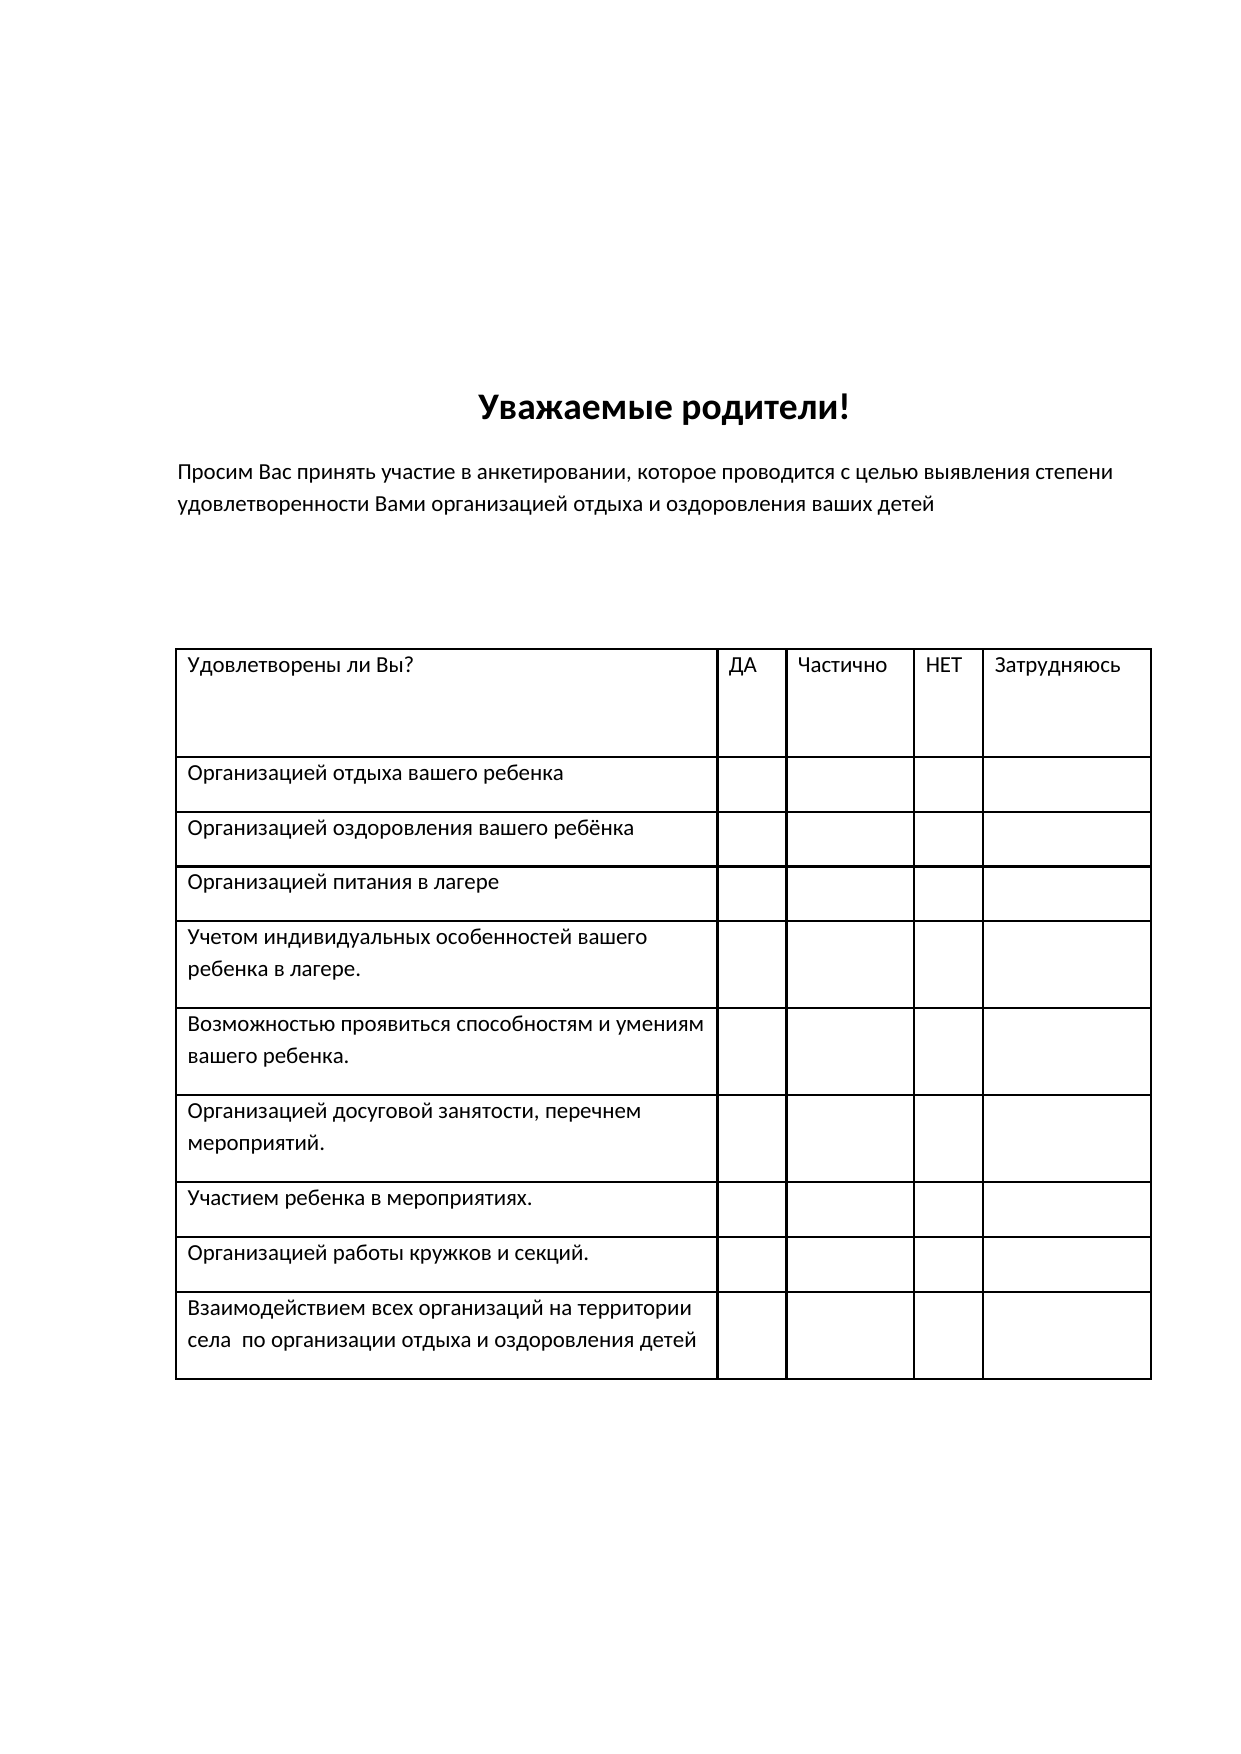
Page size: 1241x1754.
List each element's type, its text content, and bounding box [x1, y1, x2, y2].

table_cell [984, 1238, 1150, 1291]
text Просим Вас принять участие в анкетировании, которое проводится с целью выявления степени удовлетворенности Вами организацией отдыха и оздоровления ваших детей [177, 457, 1152, 517]
table_cell [915, 758, 982, 811]
table_cell [915, 1096, 982, 1181]
table_cell [719, 922, 785, 1007]
table_cell [915, 813, 982, 865]
table_cell Организацией отдыха вашего ребенка [177, 758, 716, 811]
table_cell [915, 1293, 982, 1378]
table_cell [788, 813, 913, 865]
table_cell [719, 868, 785, 920]
table_cell Учетом индивидуальных особенностей вашего ребенка в лагере. [177, 922, 716, 1007]
table_cell Взаимодействием всех организаций на территории села по организации отдыха и оздоровления детей [177, 1293, 716, 1378]
table_cell [915, 1183, 982, 1236]
table_cell Организацией оздоровления вашего ребёнка [177, 813, 716, 865]
table_cell [984, 868, 1150, 920]
table_cell Участием ребенка в мероприятиях. [177, 1183, 716, 1236]
table_cell [984, 922, 1150, 1007]
table_header Частично [788, 650, 913, 756]
table_cell Организацией питания в лагере [177, 868, 716, 920]
table_cell [788, 922, 913, 1007]
table_cell Организацией работы кружков и секций. [177, 1238, 716, 1291]
table_cell [915, 1009, 982, 1094]
table_cell [984, 758, 1150, 811]
text Уважаемые родители! [177, 383, 1152, 429]
table_header Удовлетворены ли Вы? [177, 650, 716, 756]
table_cell [788, 1183, 913, 1236]
table_cell [719, 1183, 785, 1236]
table_header ДА [719, 650, 785, 756]
table_cell [915, 1238, 982, 1291]
table_cell [788, 758, 913, 811]
table_cell [984, 1009, 1150, 1094]
table_cell [984, 1293, 1150, 1378]
table_cell [788, 1096, 913, 1181]
table_header НЕТ [915, 650, 982, 756]
table_cell [788, 1293, 913, 1378]
table_cell [984, 813, 1150, 865]
table_cell [788, 868, 913, 920]
table_cell [788, 1009, 913, 1094]
table_cell [719, 1009, 785, 1094]
table_header Затрудняюсь [984, 650, 1150, 756]
table_cell [984, 1096, 1150, 1181]
table_cell Возможностью проявиться способностям и умениям вашего ребенка. [177, 1009, 716, 1094]
table_cell [719, 1293, 785, 1378]
table_cell Организацией досуговой занятости, перечнем мероприятий. [177, 1096, 716, 1181]
table_cell [915, 868, 982, 920]
table_cell [719, 1238, 785, 1291]
table_cell [719, 1096, 785, 1181]
table_cell [984, 1183, 1150, 1236]
table_cell [719, 813, 785, 865]
table_cell [719, 758, 785, 811]
table_cell [788, 1238, 913, 1291]
table_cell [915, 922, 982, 1007]
